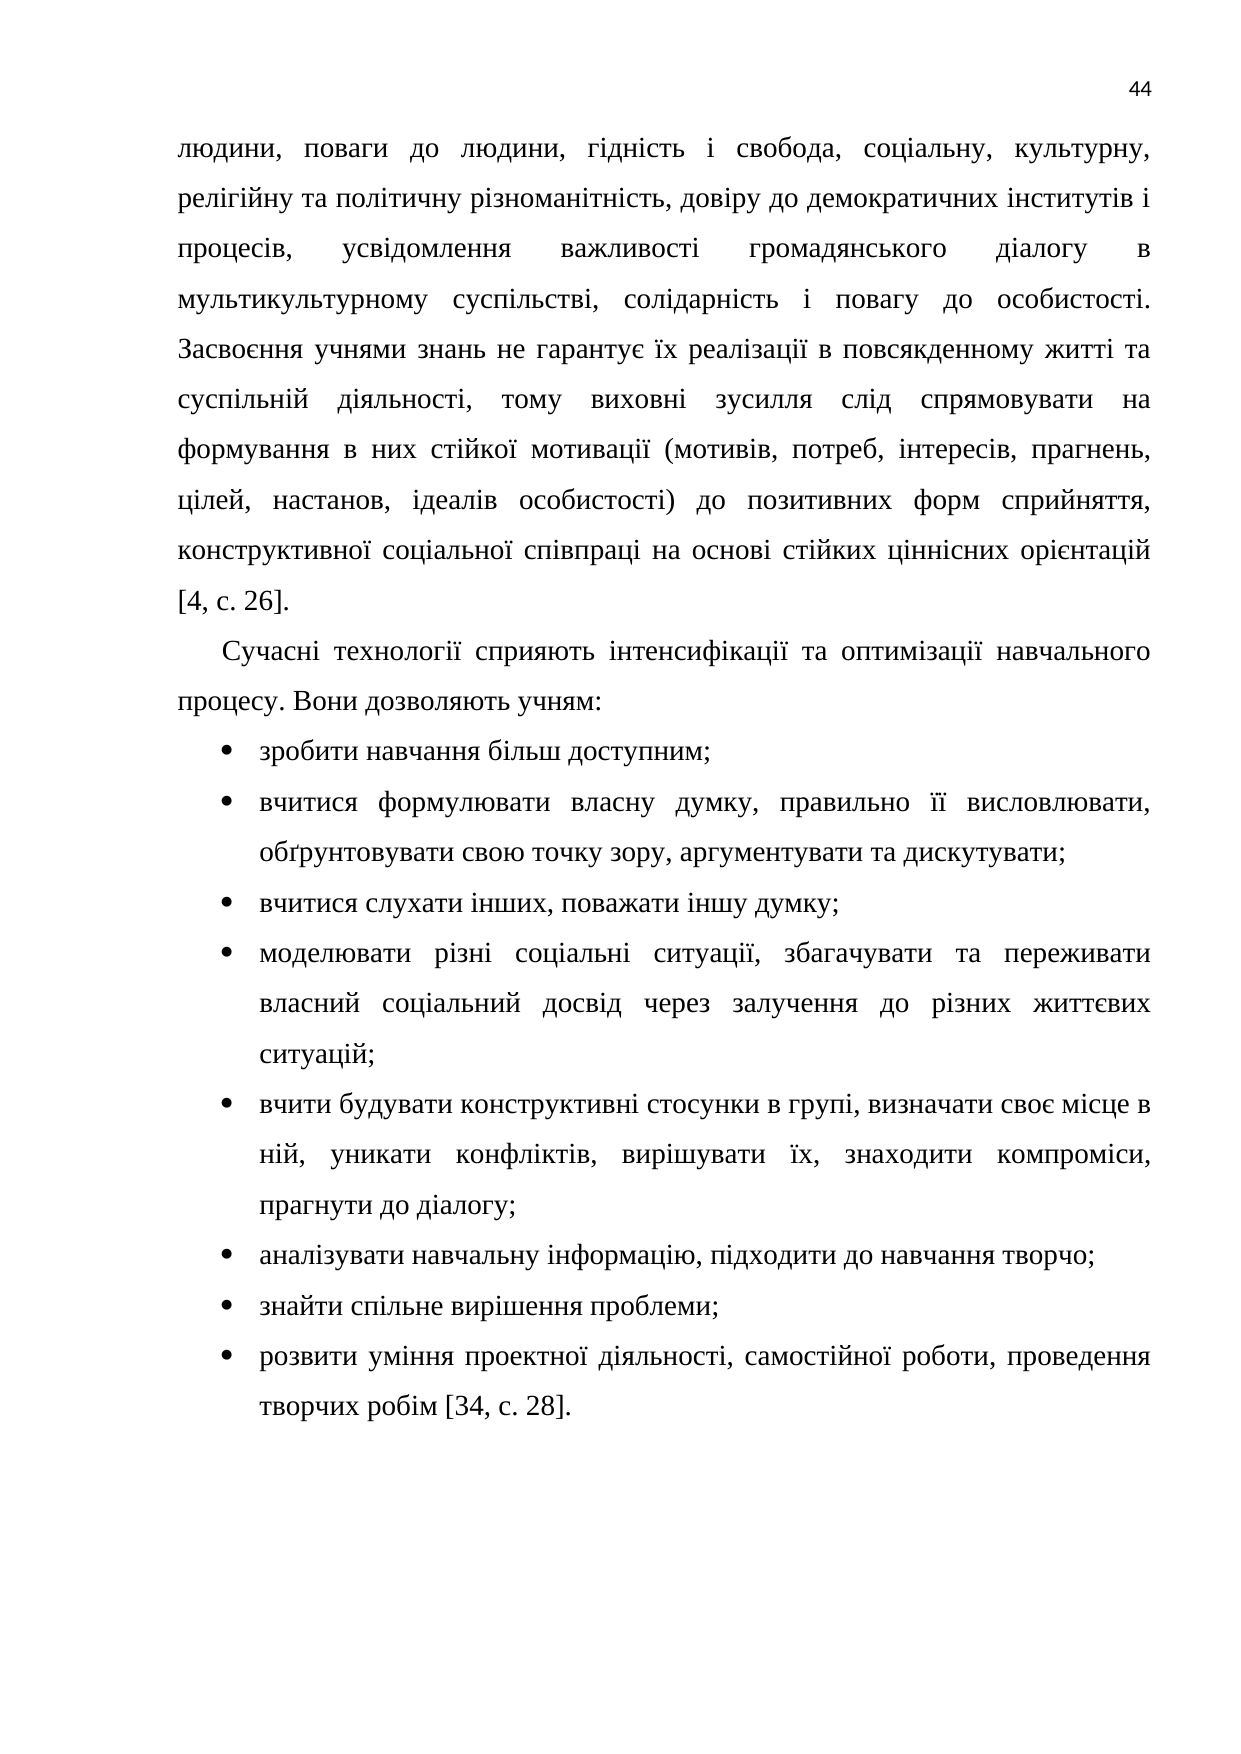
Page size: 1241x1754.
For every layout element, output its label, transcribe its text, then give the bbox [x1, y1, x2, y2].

list розвити уміння проектної діяльності, самостійної роботи, проведення творчих робім [34, с. 28]. [222, 1338, 1152, 1422]
list вчити будувати конструктивні стосунки в групі, визначати своє місце в ній, уникати конфліктів, вирішувати їх, знаходити компроміси, прагнути до діалогу; [222, 1086, 1152, 1220]
list знайти спільне вирішення проблеми; [222, 1288, 1152, 1321]
list вчитися слухати інших, поважати іншу думку; [222, 885, 1152, 918]
list зробити навчання більш доступним; [222, 733, 1152, 767]
list моделювати різні соціальні ситуації, збагачувати та переживати власний соціальний досвід через залучення до різних життєвих ситуацій; [222, 935, 1152, 1069]
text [177, 130, 1152, 616]
text Сучасні технології сприяють інтенсифікації та оптимізації навчального процесу. Вони дозволяють учням: [177, 633, 1152, 717]
list вчитися формулювати власну думку, правильно її висловлювати, обґрунтовувати свою точку зору, аргументувати та дискутувати; [222, 784, 1152, 868]
list аналізувати навчальну інформацію, підходити до навчання творчо; [222, 1237, 1152, 1271]
